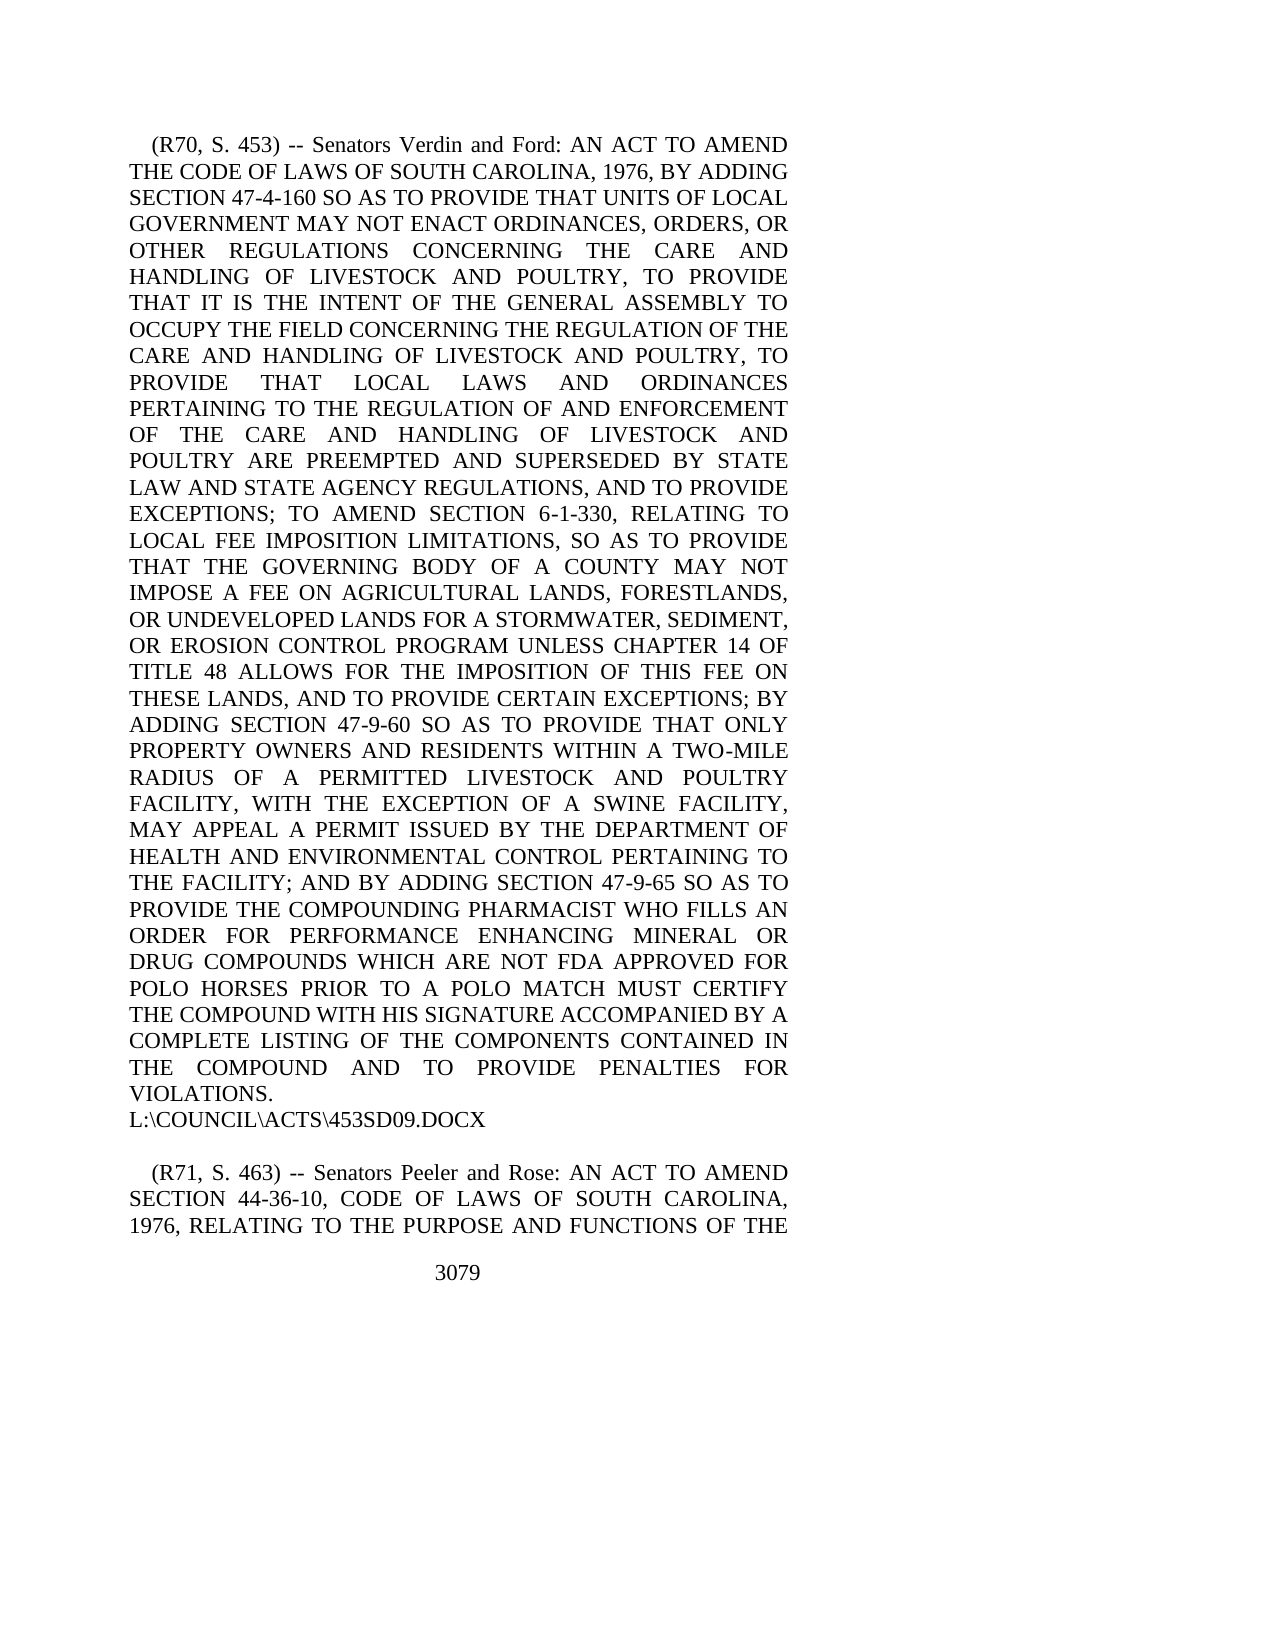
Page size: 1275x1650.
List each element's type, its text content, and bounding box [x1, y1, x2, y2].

text (R70, S. 453) -- Senators Verdin and Ford: AN ACT TO AMEND THE CODE OF LAWS OF SOUTH CAROLINA, 1976, BY ADDING SECTION 47-4-160 SO AS TO PROVIDE THAT UNITS OF LOCAL GOVERNMENT MAY NOT ENACT ORDINANCES, ORDERS, OR OTHER REGULATIONS CONCERNING THE CARE AND HANDLING OF LIVESTOCK AND POULTRY, TO PROVIDE THAT IT IS THE INTENT OF THE GENERAL ASSEMBLY TO OCCUPY THE FIELD CONCERNING THE REGULATION OF THE CARE AND HANDLING OF LIVESTOCK AND POULTRY, TO PROVIDE THAT LOCAL LAWS AND ORDINANCES PERTAINING TO THE REGULATION OF AND ENFORCEMENT OF THE CARE AND HANDLING OF LIVESTOCK AND POULTRY ARE PREEMPTED AND SUPERSEDED BY STATE LAW AND STATE AGENCY REGULATIONS, AND TO PROVIDE EXCEPTIONS; TO AMEND SECTION 6-1-330, RELATING TO LOCAL FEE IMPOSITION LIMITATIONS, SO AS TO PROVIDE THAT THE GOVERNING BODY OF A COUNTY MAY NOT IMPOSE A FEE ON AGRICULTURAL LANDS, FORESTLANDS, OR UNDEVELOPED LANDS FOR A STORMWATER, SEDIMENT, OR EROSION CONTROL PROGRAM UNLESS CHAPTER 14 OF TITLE 48 ALLOWS FOR THE IMPOSITION OF THIS FEE ON THESE LANDS, AND TO PROVIDE CERTAIN EXCEPTIONS; BY ADDING SECTION 47-9-60 SO AS TO PROVIDE THAT ONLY PROPERTY OWNERS AND RESIDENTS WITHIN A TWO-MILE RADIUS OF A PERMITTED LIVESTOCK AND POULTRY FACILITY, WITH THE EXCEPTION OF A SWINE FACILITY, MAY APPEAL A PERMIT ISSUED BY THE DEPARTMENT OF HEALTH AND ENVIRONMENTAL CONTROL PERTAINING TO THE FACILITY; AND BY ADDING SECTION 47-9-65 SO AS TO PROVIDE THE COMPOUNDING PHARMACIST WHO FILLS AN ORDER FOR PERFORMANCE ENHANCING MINERAL OR DRUG COMPOUNDS WHICH ARE NOT FDA APPROVED FOR POLO HORSES PRIOR TO A POLO MATCH MUST CERTIFY THE COMPOUND WITH HIS SIGNATURE ACCOMPANIED BY A COMPLETE LISTING OF THE COMPONENTS CONTAINED IN THE COMPOUND AND TO PROVIDE PENALTIES FOR VIOLATIONS. [129, 131, 789, 1106]
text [129, 1159, 789, 1238]
text L:\COUNCIL\ACTS\453SD09.DOCX [129, 1106, 789, 1133]
